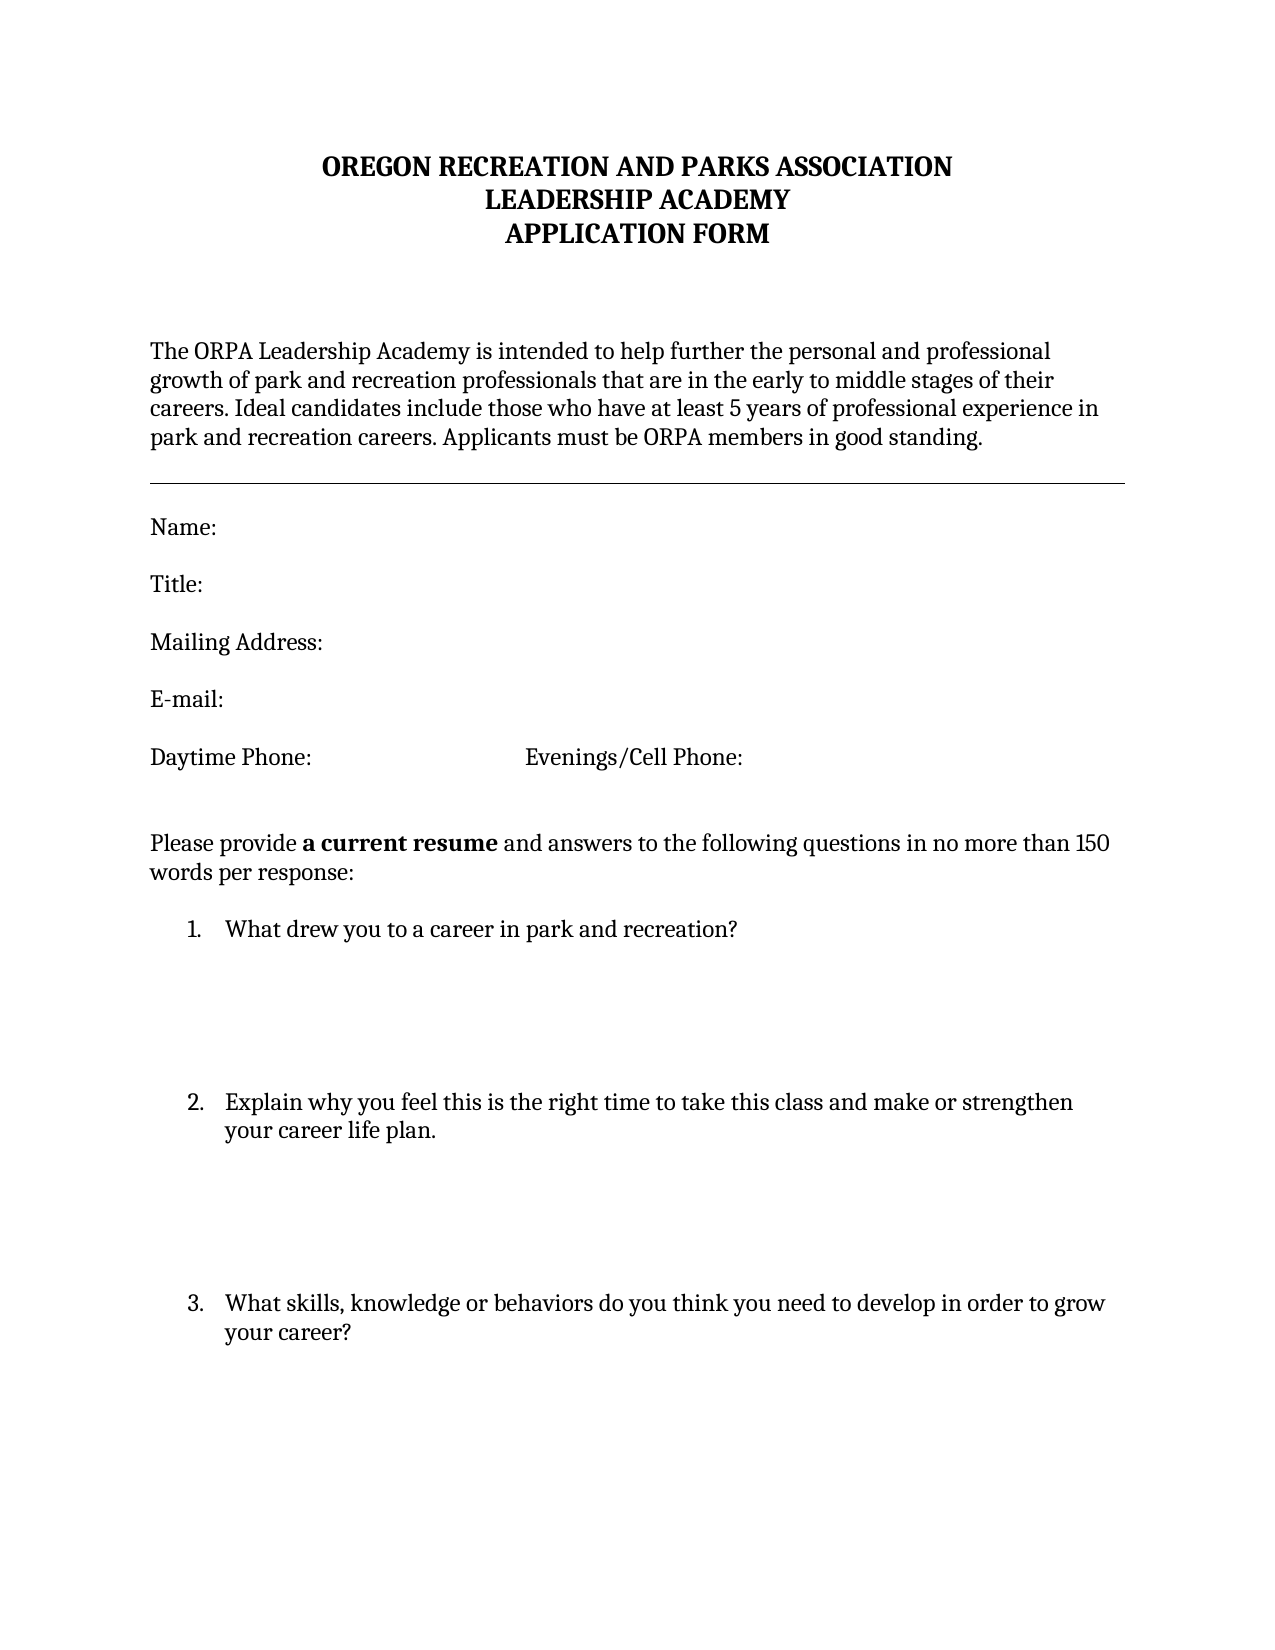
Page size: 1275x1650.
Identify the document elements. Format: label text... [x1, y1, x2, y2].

text APPLICATION FORM [150, 217, 1125, 251]
text The ORPA Leadership Academy is intended to help further the personal and professional growth of park and recreation professionals that are in the early to middle stages of their careers. Ideal candidates include those who have at least 5 years of professional experience in park and recreation careers. Applicants must be ORPA members in good standing. [150, 337, 1125, 452]
text 2. Explain why you feel this is the right time to take this class and make or strengthen your career life plan. [150, 1087, 1125, 1145]
text Title: [150, 570, 1125, 599]
text E-mail: [150, 685, 1125, 714]
text LEADERSHIP ACADEMY [150, 183, 1125, 217]
text Mailing Address: [150, 627, 1125, 656]
list What drew you to a career in park and recreation? [187, 915, 1125, 944]
text Please provide a current resume and answers to the following questions in no more than 150 words per response: [150, 829, 1125, 886]
text Daytime Phone: Evenings/Cell Phone: [150, 742, 1125, 771]
text OREGON RECREATION AND PARKS ASSOCIATION [150, 150, 1125, 183]
text 3. What skills, knowledge or behaviors do you think you need to develop in order to grow your career? [187, 1289, 1125, 1346]
text Name: [150, 512, 1125, 541]
